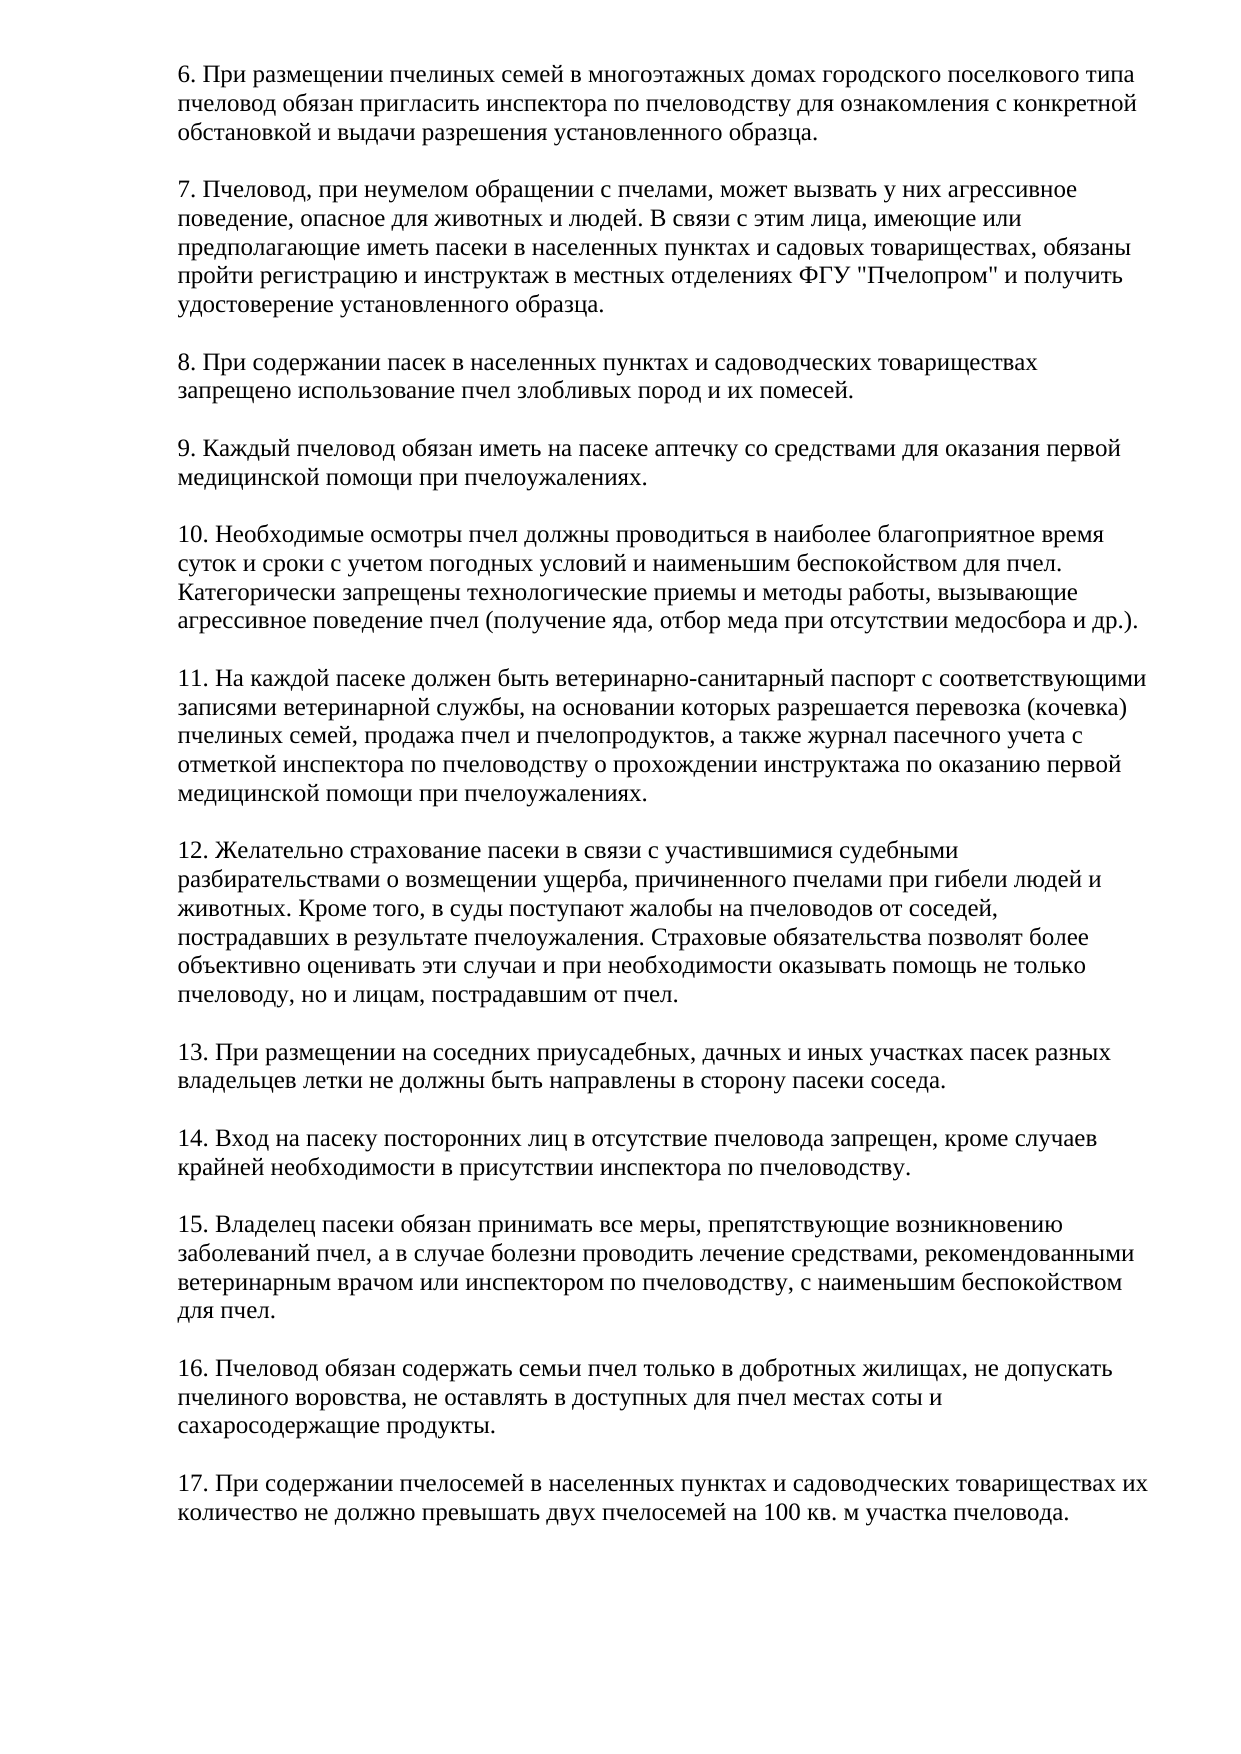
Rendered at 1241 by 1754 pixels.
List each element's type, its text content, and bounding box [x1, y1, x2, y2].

text 17. При содержании пчелосемей в населенных пунктах и садоводческих товариществах их количество не должно превышать двух пчелосемей на 100 кв. м участка пчеловода. [177, 1468, 1152, 1525]
text 8. При содержании пасек в населенных пунктах и садоводческих товариществах запрещено использование пчел злобливых пород и их помесей. [177, 347, 1152, 404]
text 16. Пчеловод обязан содержать семьи пчел только в добротных жилищах, не допускать пчелиного воровства, не оставлять в доступных для пчел местах соты и сахаросодержащие продукты. [177, 1353, 1152, 1439]
text 10. Необходимые осмотры пчел должны проводиться в наиболее благоприятное время суток и сроки с учетом погодных условий и наименьшим беспокойством для пчел. Категорически запрещены технологические приемы и методы работы, вызывающие агрессивное поведение пчел (получение яда, отбор меда при отсутствии медосбора и др.). [177, 519, 1152, 634]
text 14. Вход на пасеку посторонних лиц в отсутствие пчеловода запрещен, кроме случаев крайней необходимости в присутствии инспектора по пчеловодству. [177, 1123, 1152, 1180]
text 11. На каждой пасеке должен быть ветеринарно-санитарный паспорт с соответствующими записями ветеринарной службы, на основании которых разрешается перевозка (кочевка) пчелиных семей, продажа пчел и пчелопродуктов, а также журнал пасечного учета с отметкой инспектора по пчеловодству о прохождении инструктажа по оказанию первой медицинской помощи при пчелоужалениях. [177, 663, 1152, 807]
text 15. Владелец пасеки обязан принимать все меры, препятствующие возникновению заболеваний пчел, а в случае болезни проводить лечение средствами, рекомендованными ветеринарным врачом или инспектором по пчеловодству, с наименьшим беспокойством для пчел. [177, 1209, 1152, 1324]
text 13. При размещении на соседних приусадебных, дачных и иных участках пасек разных владельцев летки не должны быть направлены в сторону пасеки соседа. [177, 1037, 1152, 1094]
text 9. Каждый пчеловод обязан иметь на пасеке аптечку со средствами для оказания первой медицинской помощи при пчелоужалениях. [177, 433, 1152, 490]
text 6. При размещении пчелиных семей в многоэтажных домах городского поселкового типа пчеловод обязан пригласить инспектора по пчеловодству для ознакомления с конкретной обстановкой и выдачи разрешения установленного образца. [177, 59, 1152, 145]
text 12. Желательно страхование пасеки в связи с участившимися судебными разбирательствами о возмещении ущерба, причиненного пчелами при гибели людей и животных. Кроме того, в суды поступают жалобы на пчеловодов от соседей, пострадавших в результате пчелоужаления. Страховые обязательства позволят более объективно оценивать эти случаи и при необходимости оказывать помощь не только пчеловоду, но и лицам, пострадавшим от пчел. [177, 835, 1152, 1008]
text 7. Пчеловод, при неумелом обращении с пчелами, может вызвать у них агрессивное поведение, опасное для животных и людей. В связи с этим лица, имеющие или предполагающие иметь пасеки в населенных пунктах и садовых товариществах, обязаны пройти регистрацию и инструктаж в местных отделениях ФГУ "Пчелопром" и получить удостоверение установленного образца. [177, 174, 1152, 318]
